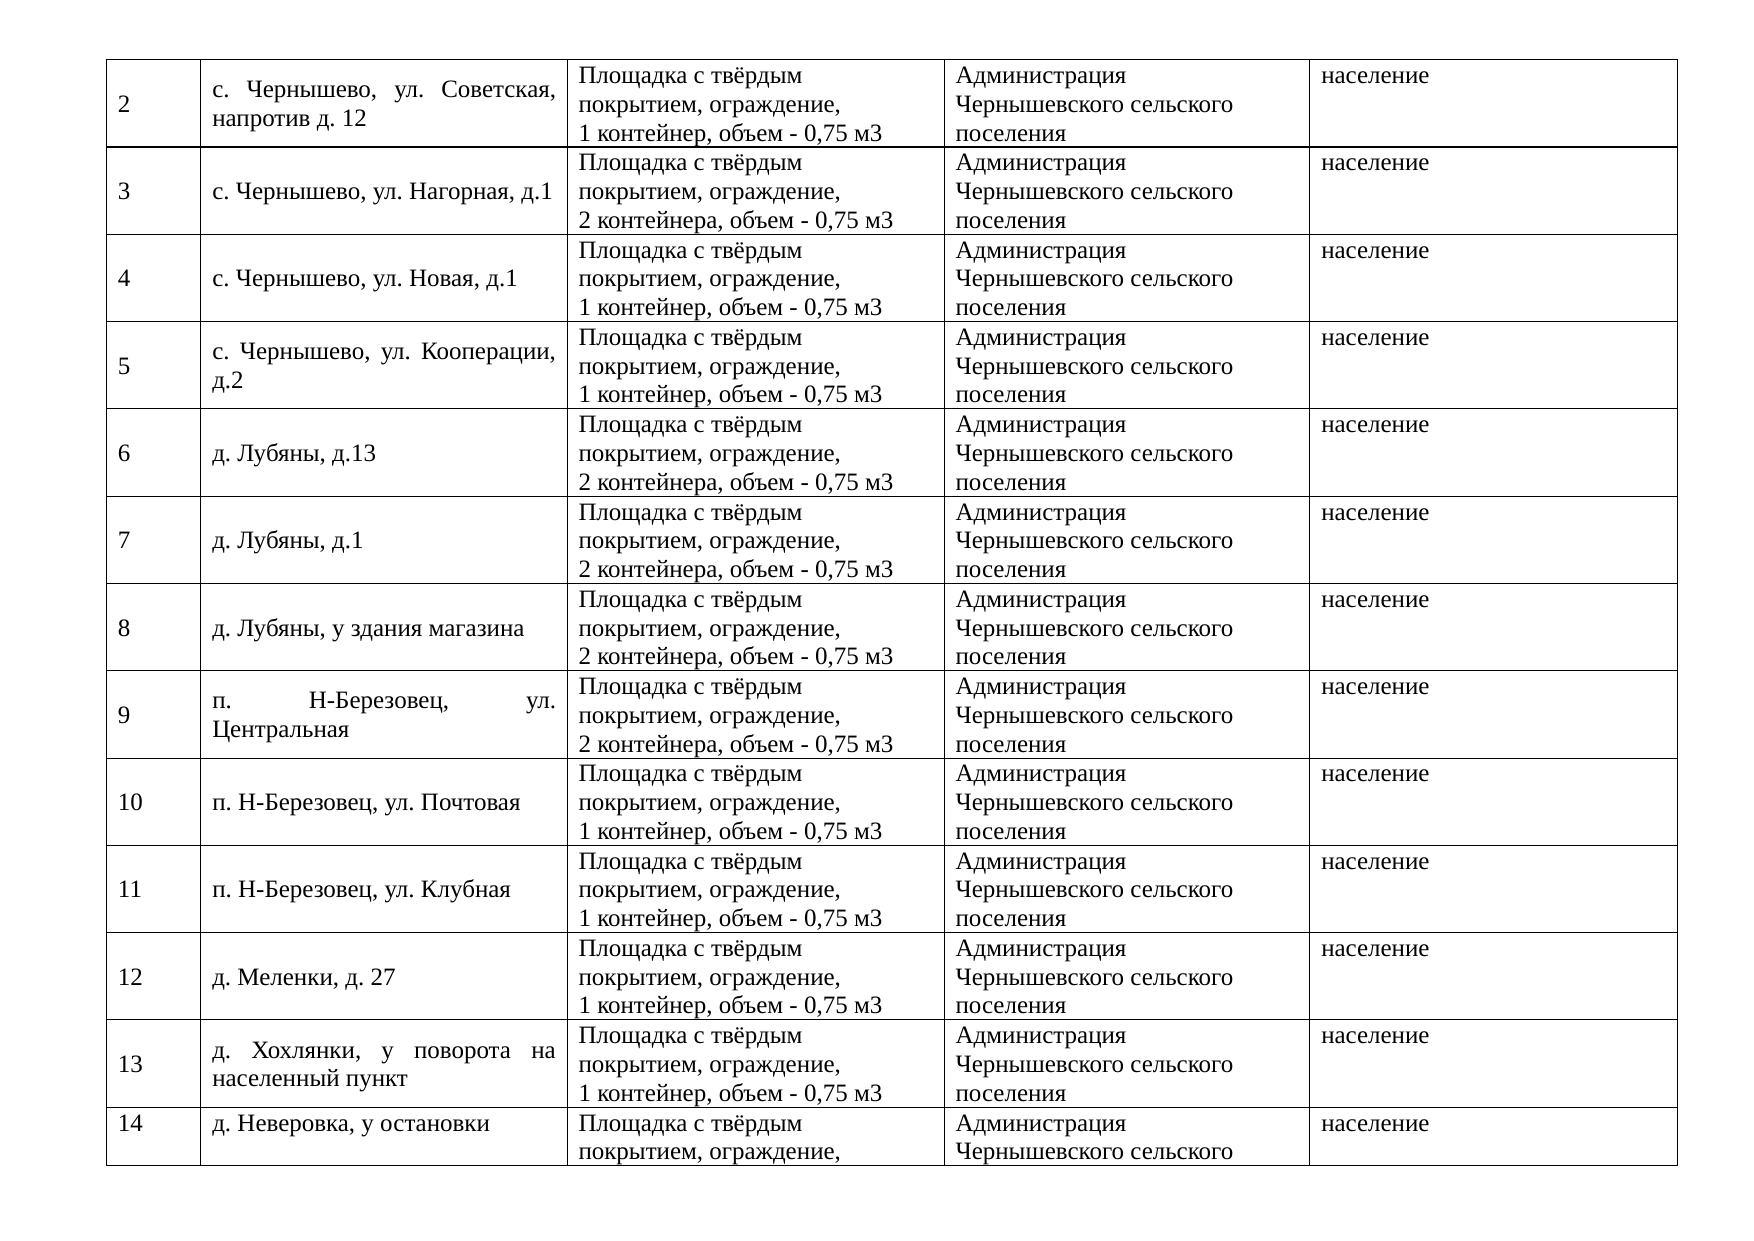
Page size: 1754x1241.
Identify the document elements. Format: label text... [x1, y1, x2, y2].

table_cell д. Лубяны, д.1 [201, 497, 567, 583]
table_cell д. Лубяны, у здания магазина [201, 584, 567, 670]
table_cell Администрация Чернышевского сельского поселения [945, 322, 1309, 408]
table_cell 13 [107, 1020, 200, 1107]
table_cell Площадка с твёрдым покрытием, ограждение, 1 контейнер, объем - 0,75 м3 [568, 235, 944, 321]
table_cell Площадка с твёрдым покрытием, ограждение, 2 контейнера, объем - 0,75 м3 [568, 497, 944, 583]
table_cell Администрация Чернышевского сельского поселения [945, 933, 1309, 1019]
table_cell население [1310, 235, 1677, 321]
table_cell п. Н-Березовец, ул. Почтовая [201, 759, 567, 845]
table_cell Администрация Чернышевского сельского поселения [945, 235, 1309, 321]
table_cell Площадка с твёрдым покрытием, ограждение, 2 контейнера, объем - 0,75 м3 [568, 409, 944, 496]
table_cell Площадка с твёрдым покрытием, ограждение, 1 контейнер, объем - 0,75 м3 [568, 759, 944, 845]
table_cell население [1310, 1020, 1677, 1107]
table_cell 6 [107, 409, 200, 496]
table_cell Администрация Чернышевского сельского поселения [945, 584, 1309, 670]
table_cell 14 [107, 1108, 200, 1165]
table_cell население [1310, 584, 1677, 670]
table_cell Администрация Чернышевского сельского поселения [945, 148, 1309, 234]
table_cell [201, 1108, 567, 1165]
table_cell д. Меленки, д. 27 [201, 933, 567, 1019]
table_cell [568, 60, 944, 146]
table_cell население [1310, 322, 1677, 408]
table_cell с. Чернышево, ул. Советская, напротив д. 12 [201, 60, 567, 146]
table_cell население [1310, 759, 1677, 845]
table_cell Площадка с твёрдым покрытием, ограждение, 1 контейнер, объем - 0,75 м3 [568, 933, 944, 1019]
table_cell Площадка с твёрдым покрытием, ограждение, 2 контейнера, объем - 0,75 м3 [568, 148, 944, 234]
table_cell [945, 1108, 1309, 1165]
table_cell Администрация Чернышевского сельского поселения [945, 671, 1309, 757]
table_cell 10 [107, 759, 200, 845]
table_cell Площадка с твёрдым покрытием, ограждение, 1 контейнер, объем - 0,75 м3 [568, 322, 944, 408]
table_cell Администрация Чернышевского сельского поселения [945, 497, 1309, 583]
table_cell 12 [107, 933, 200, 1019]
table_cell д. Хохлянки, у поворота на населенный пункт [201, 1020, 567, 1107]
table_cell население [1310, 409, 1677, 496]
table_cell 9 [107, 671, 200, 757]
table_cell 7 [107, 497, 200, 583]
table_cell Администрация Чернышевского сельского поселения [945, 1020, 1309, 1107]
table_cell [568, 1108, 944, 1165]
table_cell 11 [107, 846, 200, 932]
table_cell с. Чернышево, ул. Кооперации, д.2 [201, 322, 567, 408]
table_cell п. Н-Березовец, ул. Центральная [201, 671, 567, 757]
table_cell 4 [107, 235, 200, 321]
table_cell с. Чернышево, ул. Нагорная, д.1 [201, 148, 567, 234]
table_cell население [1310, 497, 1677, 583]
table_cell население [1310, 846, 1677, 932]
table_cell д. Лубяны, д.13 [201, 409, 567, 496]
table_cell Площадка с твёрдым покрытием, ограждение, 1 контейнер, объем - 0,75 м3 [568, 1020, 944, 1107]
table_cell население [1310, 60, 1677, 146]
table_cell Администрация Чернышевского сельского поселения [945, 759, 1309, 845]
table_cell Площадка с твёрдым покрытием, ограждение, 2 контейнера, объем - 0,75 м3 [568, 584, 944, 670]
table_cell 8 [107, 584, 200, 670]
table_cell население [1310, 1108, 1677, 1165]
table_cell Администрация Чернышевского сельского поселения [945, 409, 1309, 496]
table_cell п. Н-Березовец, ул. Клубная [201, 846, 567, 932]
table_cell 2 [107, 60, 200, 146]
table_cell с. Чернышево, ул. Новая, д.1 [201, 235, 567, 321]
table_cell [945, 60, 1309, 146]
table_cell население [1310, 148, 1677, 234]
table_cell Администрация Чернышевского сельского поселения [945, 846, 1309, 932]
table_cell 3 [107, 148, 200, 234]
table_cell Площадка с твёрдым покрытием, ограждение, 2 контейнера, объем - 0,75 м3 [568, 671, 944, 757]
table_cell Площадка с твёрдым покрытием, ограждение, 1 контейнер, объем - 0,75 м3 [568, 846, 944, 932]
table_cell население [1310, 933, 1677, 1019]
table_cell 5 [107, 322, 200, 408]
table_cell население [1310, 671, 1677, 757]
